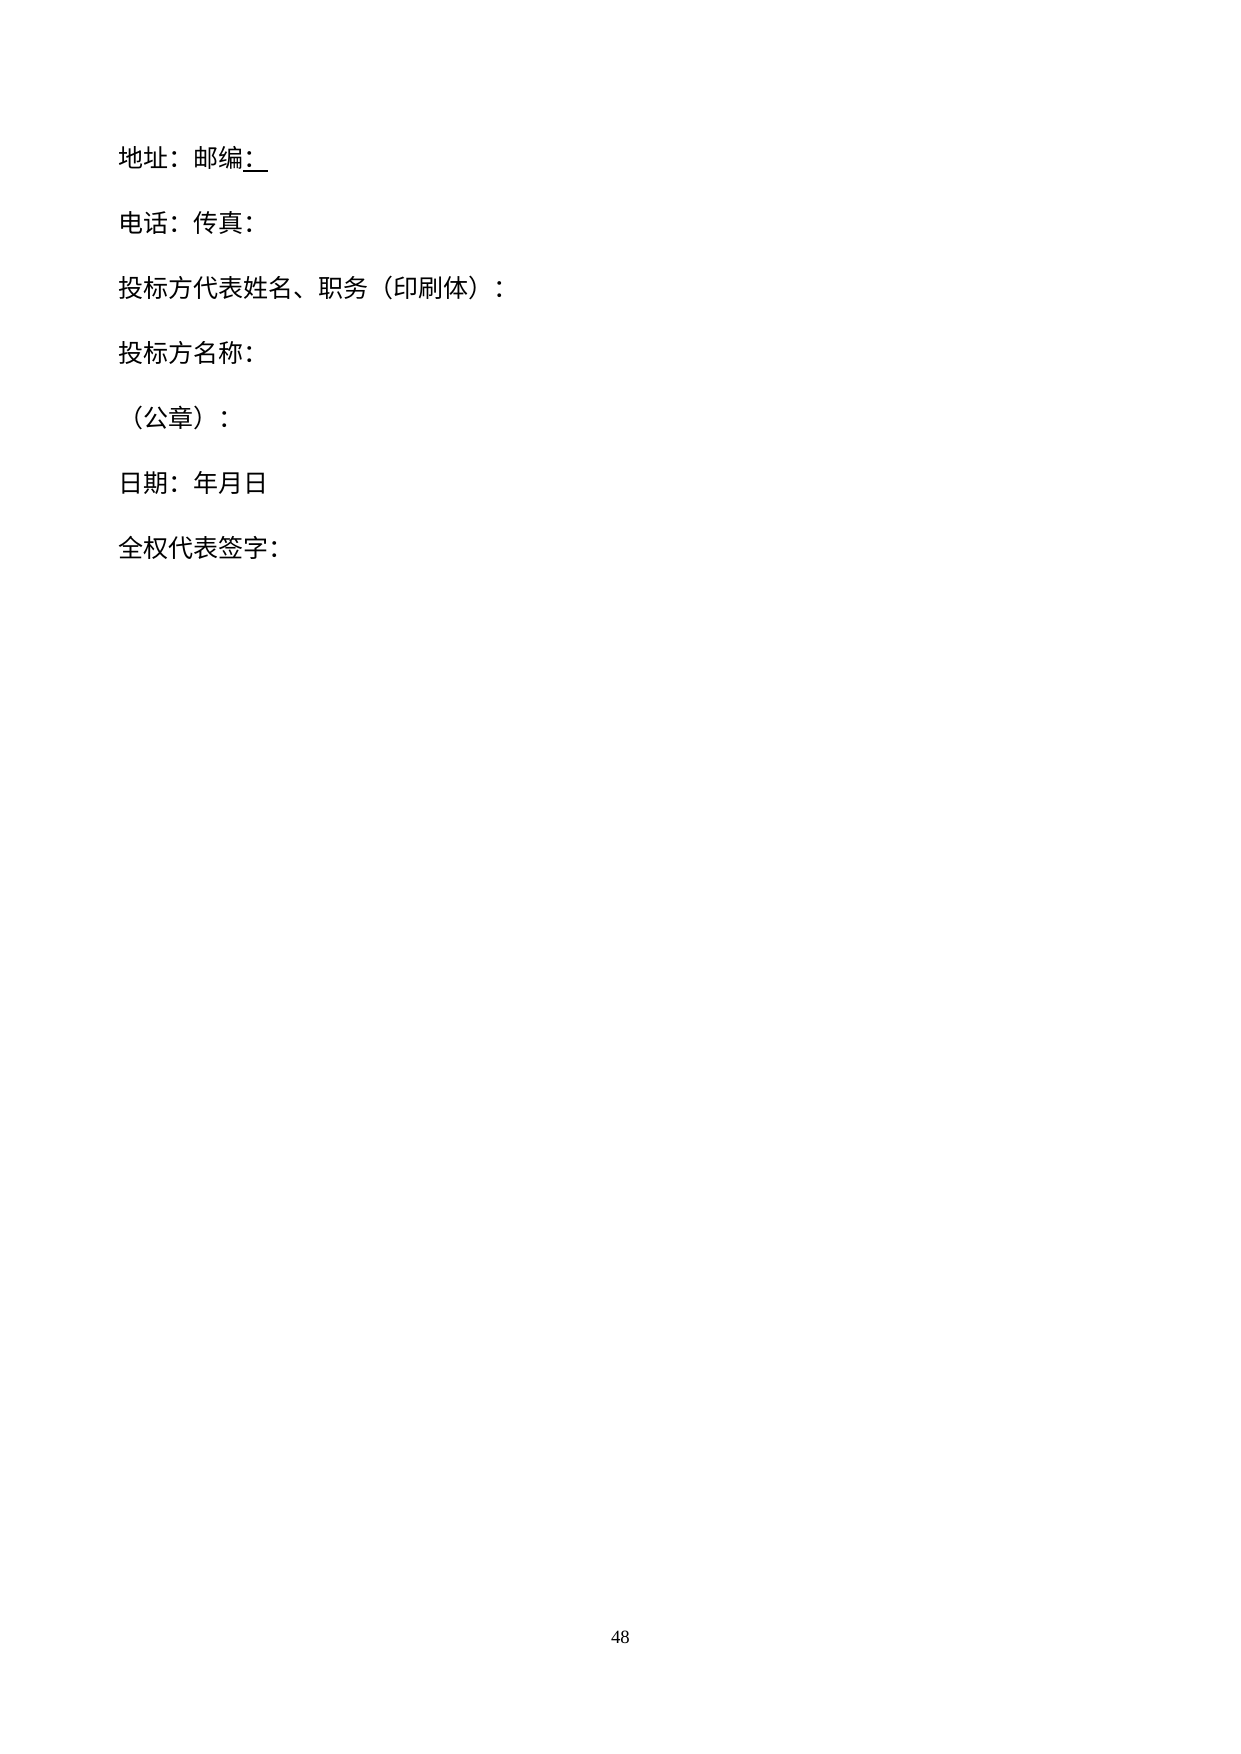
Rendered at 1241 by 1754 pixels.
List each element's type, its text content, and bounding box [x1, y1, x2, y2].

text 电话：传真： [118, 189, 1122, 254]
text 日期：年月日 [118, 449, 1122, 514]
text 全权代表签字： [118, 514, 1122, 579]
text 地址：邮编： [118, 124, 1122, 189]
text （公章）： [118, 384, 1122, 449]
text 投标方代表姓名、职务（印刷体）： [118, 254, 1122, 319]
text 投标方名称： [118, 319, 1122, 384]
